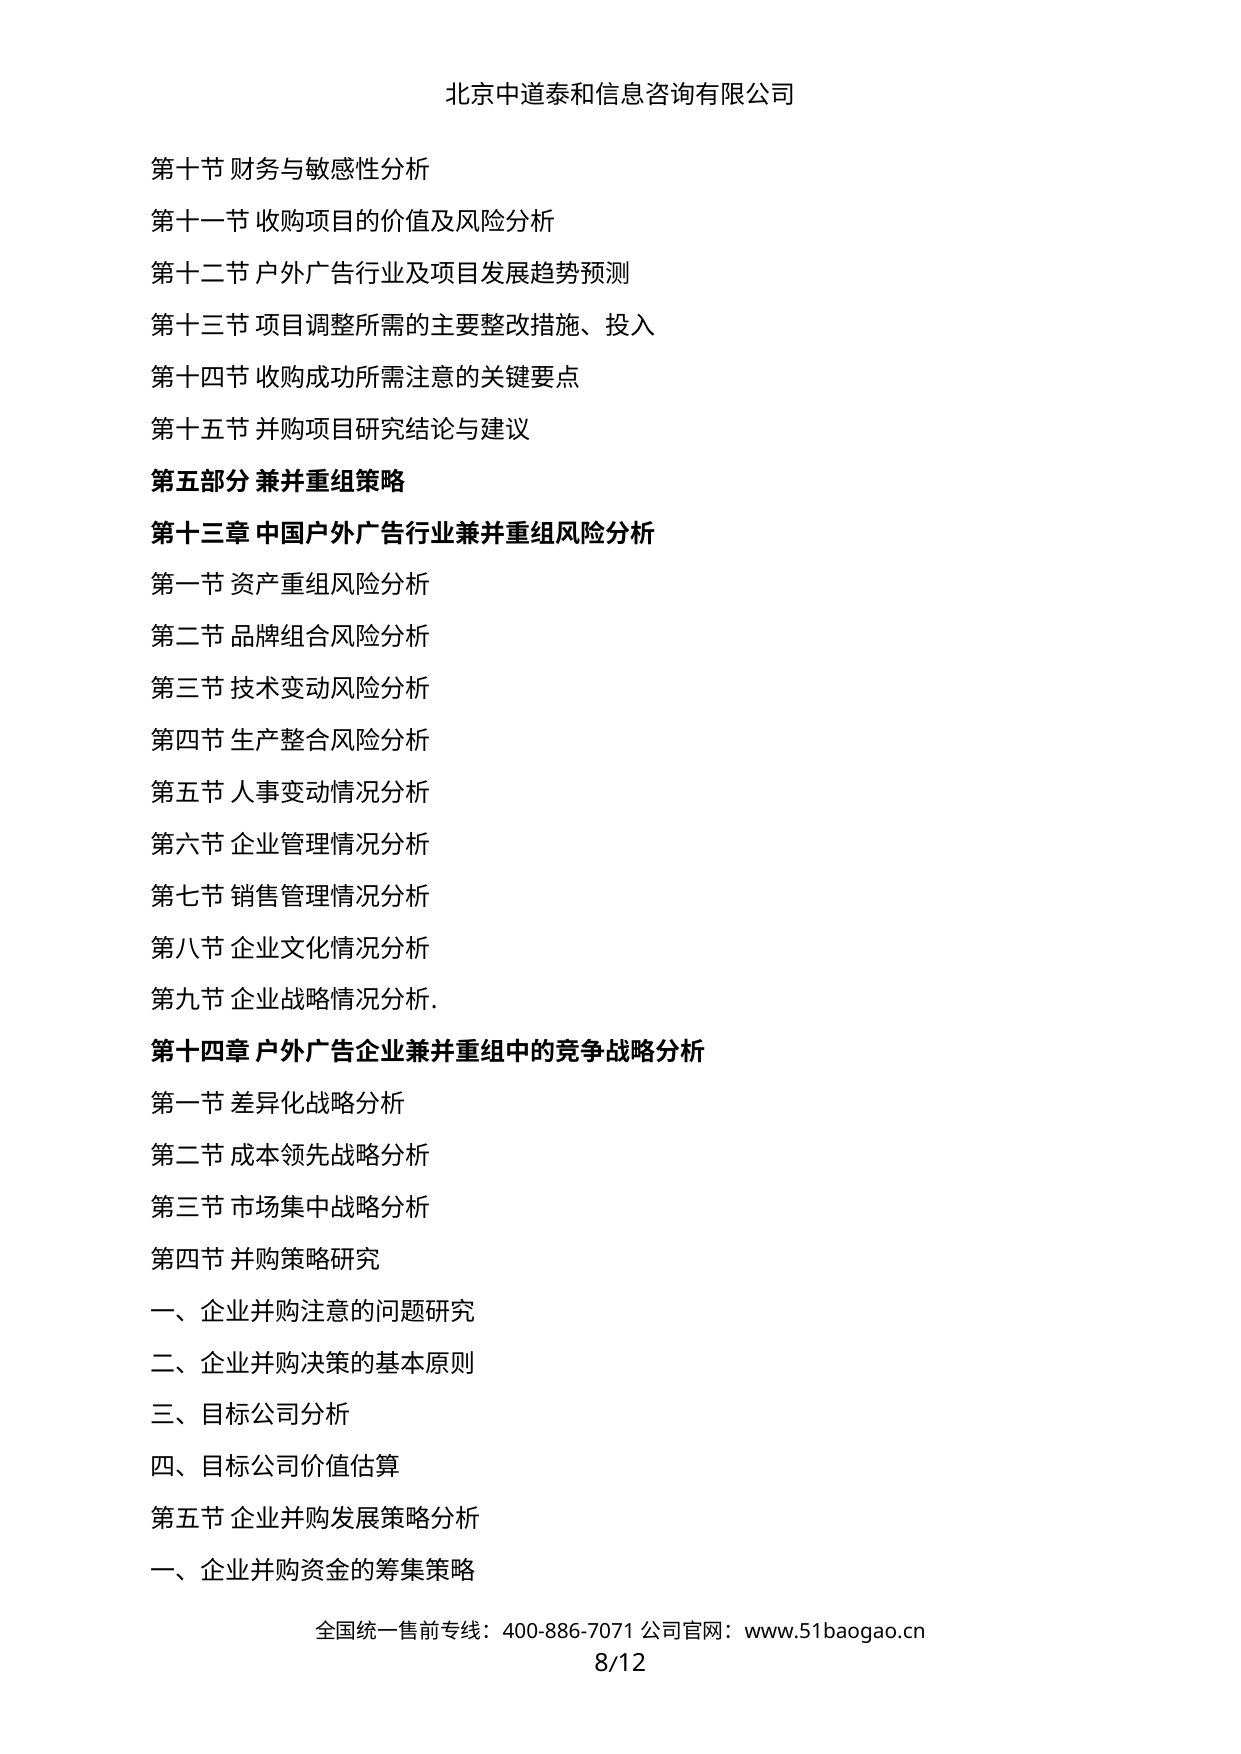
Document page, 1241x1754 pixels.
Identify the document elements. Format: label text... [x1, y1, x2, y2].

text 第四节 生产整合风险分析 [150, 721, 1090, 757]
text 第五节 企业并购发展策略分析 [150, 1499, 1090, 1535]
text 第二节 品牌组合风险分析 [150, 617, 1090, 653]
text 第一节 差异化战略分析 [150, 1084, 1090, 1120]
text 第十四章 户外广告企业兼并重组中的竞争战略分析 [150, 1032, 1090, 1068]
text 二、企业并购决策的基本原则 [150, 1343, 1090, 1379]
text 一、企业并购资金的筹集策略 [150, 1551, 1090, 1587]
text 第十二节 户外广告行业及项目发展趋势预测 [150, 254, 1090, 290]
text 第十节 财务与敏感性分析 [150, 150, 1090, 186]
text 三、目标公司分析 [150, 1395, 1090, 1431]
text 第七节 销售管理情况分析 [150, 876, 1090, 912]
text 第六节 企业管理情况分析 [150, 824, 1090, 861]
text 第五部分 兼并重组策略 [150, 461, 1090, 497]
text 第十三节 项目调整所需的主要整改措施、投入 [150, 306, 1090, 342]
text 第十三章 中国户外广告行业兼并重组风险分析 [150, 513, 1090, 549]
text 第三节 市场集中战略分析 [150, 1187, 1090, 1224]
text 第十五节 并购项目研究结论与建议 [150, 409, 1090, 446]
text 第三节 技术变动风险分析 [150, 669, 1090, 705]
text 第九节 企业战略情况分析. [150, 980, 1090, 1016]
text 四、目标公司价值估算 [150, 1447, 1090, 1483]
text 第二节 成本领先战略分析 [150, 1136, 1090, 1172]
text 第四节 并购策略研究 [150, 1239, 1090, 1276]
text 一、企业并购注意的问题研究 [150, 1291, 1090, 1327]
text 第一节 资产重组风险分析 [150, 565, 1090, 601]
text 第十四节 收购成功所需注意的关键要点 [150, 357, 1090, 394]
text 第十一节 收购项目的价值及风险分析 [150, 202, 1090, 238]
text 第五节 人事变动情况分析 [150, 772, 1090, 809]
text 第八节 企业文化情况分析 [150, 928, 1090, 964]
